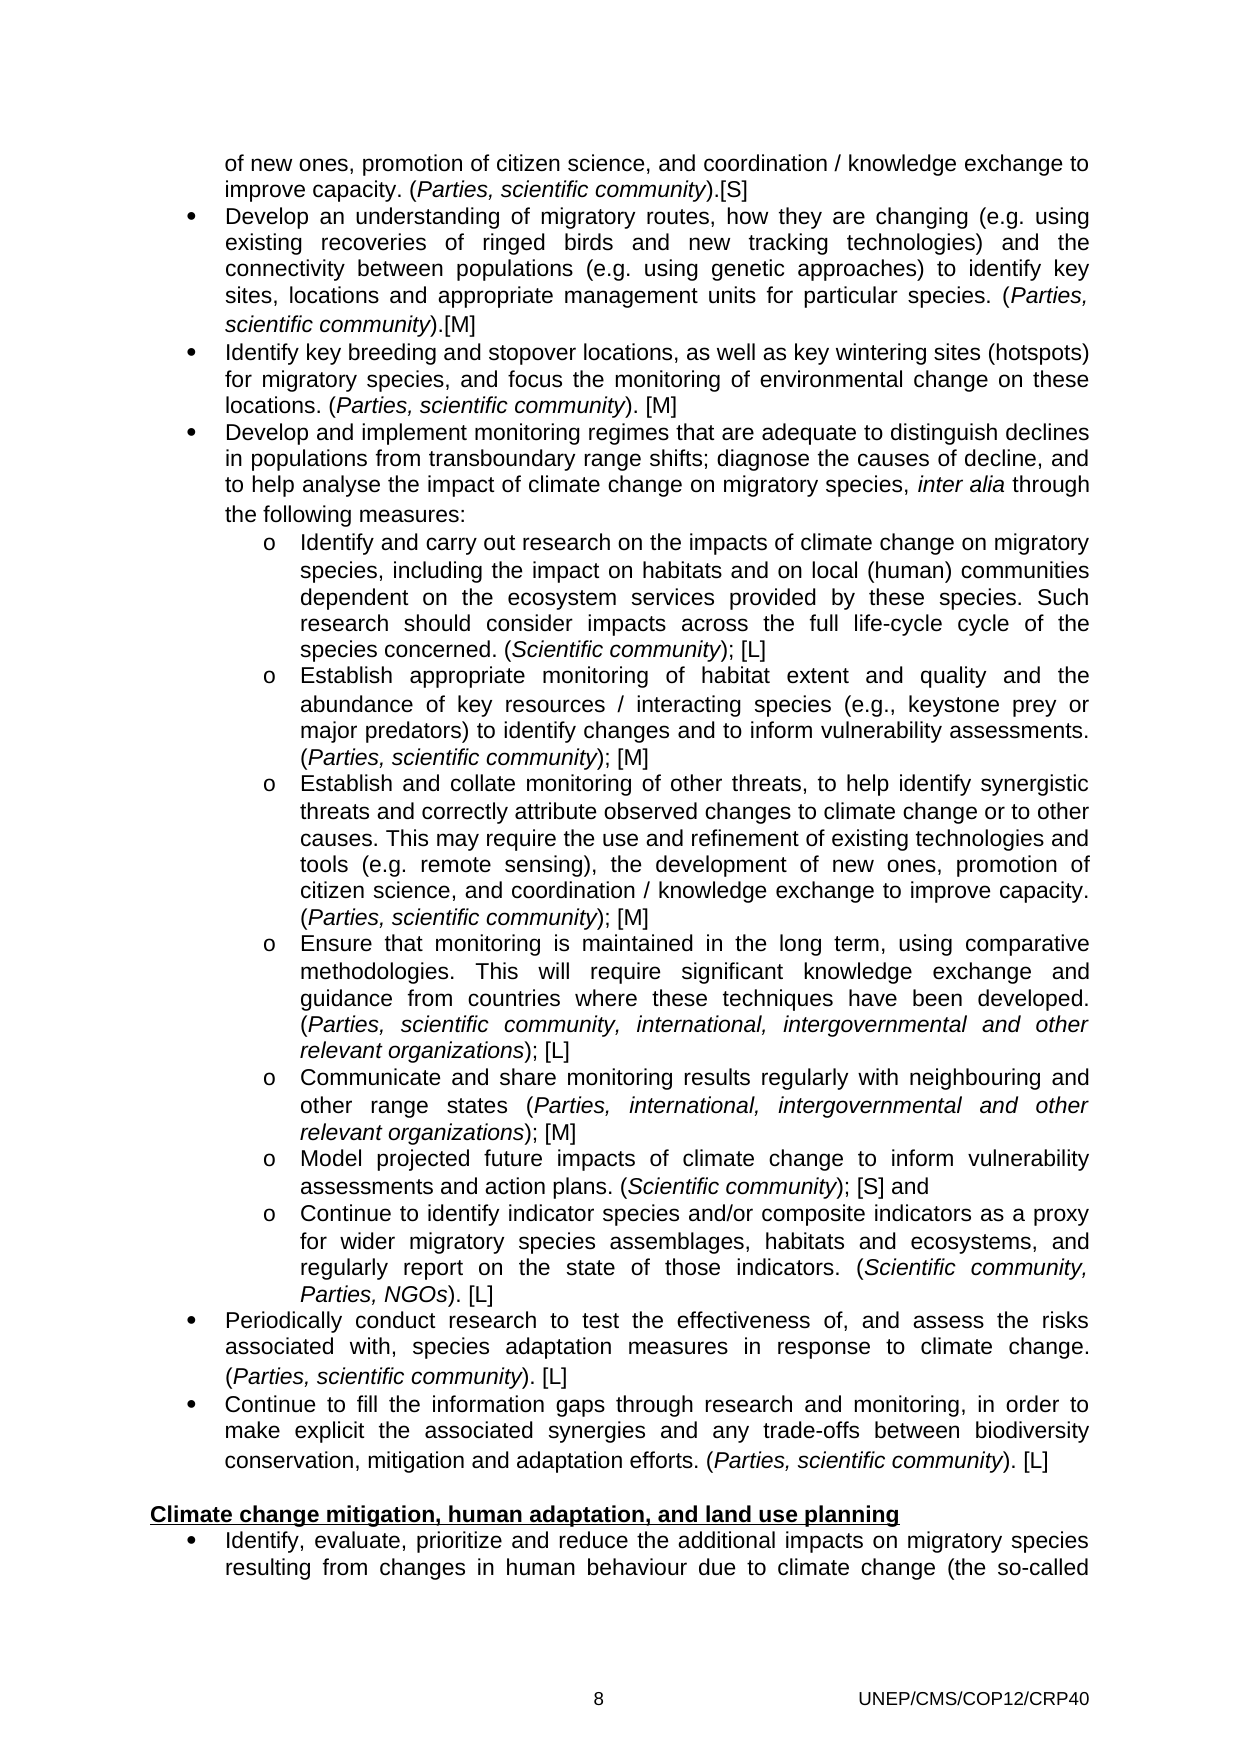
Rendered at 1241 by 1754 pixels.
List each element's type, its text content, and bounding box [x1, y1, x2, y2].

list Communicate and share monitoring results regularly with neighbouring and other range states (Parties, international, intergovernmental and other relevant organizations); [M] [262, 1064, 1090, 1145]
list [187, 150, 1090, 203]
list Identify key breeding and stopover locations, as well as key wintering sites (hotspots) for migratory species, and focus the monitoring of environmental change on these locations. (Parties, scientific community). [M] [187, 339, 1090, 418]
list Model projected future impacts of climate change to inform vulnerability assessments and action plans. (Scientific community); [S] and [262, 1145, 1090, 1199]
list Establish and collate monitoring of other threats, to help identify synergistic threats and correctly attribute observed changes to climate change or to other causes. This may require the use and refinement of existing technologies and tools (e.g. remote sensing), the development of new ones, promotion of citizen science, and coordination / knowledge exchange to improve capacity. (Parties, scientific community); [M] [262, 770, 1090, 930]
list Identify and carry out research on the impacts of climate change on migratory species, including the impact on habitats and on local (human) communities dependent on the ecosystem services provided by these species. Such research should consider impacts across the full life-cycle cycle of the species concerned. (Scientific community); [L] [262, 529, 1090, 662]
list Develop and implement monitoring regimes that are adequate to distinguish declines in populations from transboundary range shifts; diagnose the causes of decline, and to help analyse the impact of climate change on migratory species, inter alia through the following measures: [187, 418, 1090, 529]
list Continue to identify indicator species and/or composite indicators as a proxy for wider migratory species assemblages, habitats and ecosystems, and regularly report on the state of those indicators. (Scientific community, Parties, NGOs). [L] [262, 1199, 1090, 1307]
list Ensure that monitoring is maintained in the long term, using comparative methodologies. This will require significant knowledge exchange and guidance from countries where these techniques have been developed. (Parties, scientific community, international, intergovernmental and other relevant organizations); [L] [262, 930, 1090, 1064]
text Climate change mitigation, human adaptation, and land use planning [150, 1501, 1090, 1527]
list Periodically conduct research to test the effectiveness of, and assess the risks associated with, species adaptation measures in response to climate change. (Parties, scientific community). [L] [187, 1307, 1090, 1391]
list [187, 1527, 1090, 1580]
list Develop an understanding of migratory routes, how they are changing (e.g. using existing recoveries of ringed birds and new tracking technologies) and the connectivity between populations (e.g. using genetic approaches) to identify key sites, locations and appropriate management units for particular species. (Parties, scientific community).[M] [187, 203, 1090, 339]
list Establish appropriate monitoring of habitat extent and quality and the abundance of key resources / interacting species (e.g., keystone prey or major predators) to identify changes and to inform vulnerability assessments. (Parties, scientific community); [M] [262, 662, 1090, 770]
list Continue to fill the information gaps through research and monitoring, in order to make explicit the associated synergies and any trade-offs between biodiversity conservation, mitigation and adaptation efforts. (Parties, scientific community). [L] [187, 1391, 1090, 1475]
